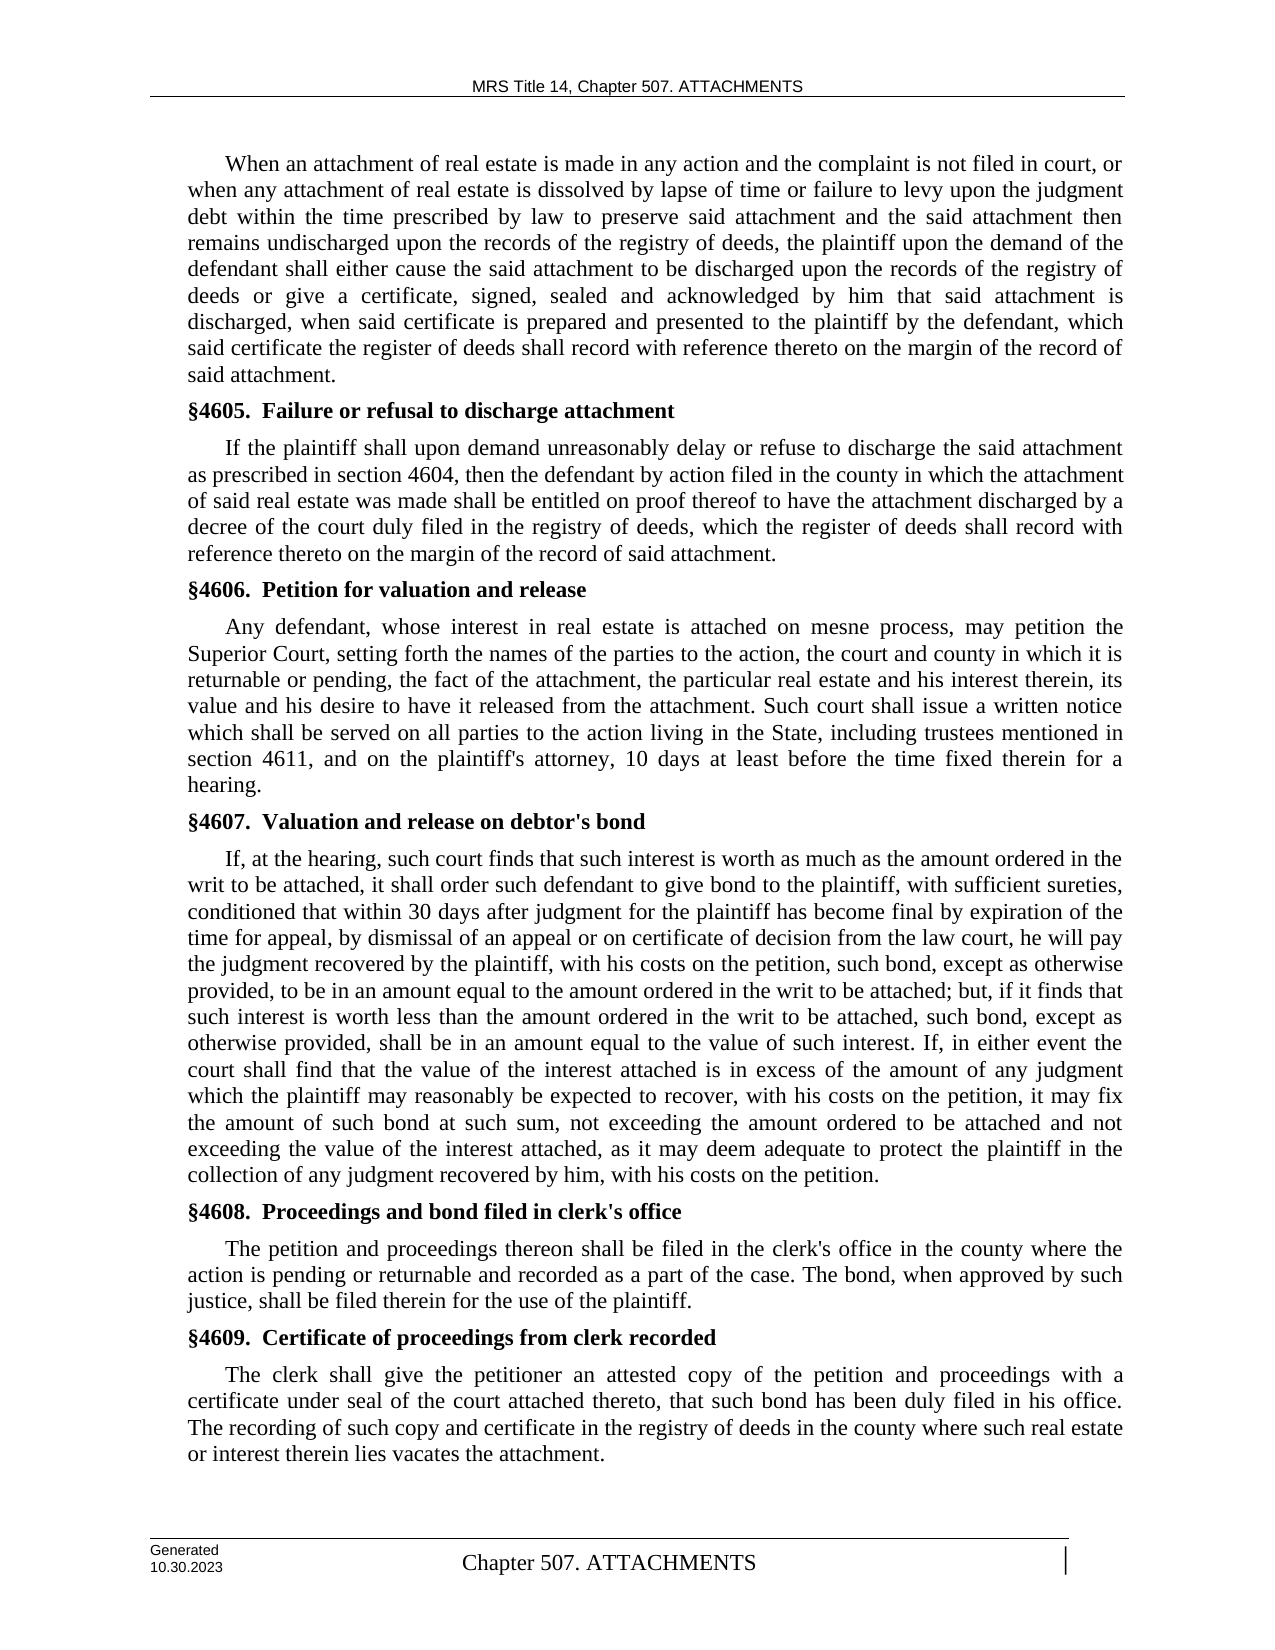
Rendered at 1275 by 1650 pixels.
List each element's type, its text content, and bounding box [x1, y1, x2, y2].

text §4609. Certificate of proceedings from clerk recorded [187, 1324, 1125, 1351]
text Any defendant, whose interest in real estate is attached on mesne process, may petition the Superior Court, setting forth the names of the parties to the action, the court and county in which it is returnable or pending, the fact of the attachment, the particular real estate and his interest therein, its value and his desire to have it released from the attachment. Such court shall issue a written notice which shall be served on all parties to the action living in the State, including trustees mentioned in section 4611, and on the plaintiff's attorney, 10 days at least before the time fixed therein for a hearing. [187, 613, 1125, 798]
text If the plaintiff shall upon demand unreasonably delay or refuse to discharge the said attachment as prescribed in section 4604, then the defendant by action filed in the county in which the attachment of said real estate was made shall be entitled on proof thereof to have the attachment discharged by a decree of the court duly filed in the registry of deeds, which the register of deeds shall record with reference thereto on the margin of the record of said attachment. [187, 434, 1125, 566]
text §4605. Failure or refusal to discharge attachment [187, 398, 1125, 424]
text §4607. Valuation and release on debtor's bond [187, 808, 1125, 834]
text When an attachment of real estate is made in any action and the complaint is not filed in court, or when any attachment of real estate is dissolved by lapse of time or failure to levy upon the judgment debt within the time prescribed by law to preserve said attachment and the said attachment then remains undischarged upon the records of the registry of deeds, the plaintiff upon the demand of the defendant shall either cause the said attachment to be discharged upon the records of the registry of deeds or give a certificate, signed, sealed and acknowledged by him that said attachment is discharged, when said certificate is prepared and presented to the plaintiff by the defendant, which said certificate the register of deeds shall record with reference thereto on the margin of the record of said attachment. [187, 150, 1125, 387]
text The petition and proceedings thereon shall be filed in the clerk's office in the county where the action is pending or returnable and recorded as a part of the case. The bond, when approved by such justice, shall be filed therein for the use of the plaintiff. [187, 1235, 1125, 1314]
text If, at the hearing, such court finds that such interest is worth as much as the amount ordered in the writ to be attached, it shall order such defendant to give bond to the plaintiff, with sufficient sureties, conditioned that within 30 days after judgment for the plaintiff has become final by expiration of the time for appeal, by dismissal of an appeal or on certificate of decision from the law court, he will pay the judgment recovered by the plaintiff, with his costs on the petition, such bond, except as otherwise provided, to be in an amount equal to the amount ordered in the writ to be attached; but, if it finds that such interest is worth less than the amount ordered in the writ to be attached, such bond, except as otherwise provided, shall be in an amount equal to the value of such interest. If, in either event the court shall find that the value of the interest attached is in excess of the amount of any judgment which the plaintiff may reasonably be expected to recover, with his costs on the petition, it may fix the amount of such bond at such sum, not exceeding the amount ordered to be attached and not exceeding the value of the interest attached, as it may deem adequate to protect the plaintiff in the collection of any judgment recovered by him, with his costs on the petition. [187, 845, 1125, 1188]
text §4608. Proceedings and bond filed in clerk's office [187, 1198, 1125, 1224]
text §4606. Petition for valuation and release [187, 577, 1125, 603]
text The clerk shall give the petitioner an attested copy of the petition and proceedings with a certificate under seal of the court attached thereto, that such bond has been duly filed in his office. The recording of such copy and certificate in the registry of deeds in the county where such real estate or interest therein lies vacates the attachment. [187, 1361, 1125, 1466]
